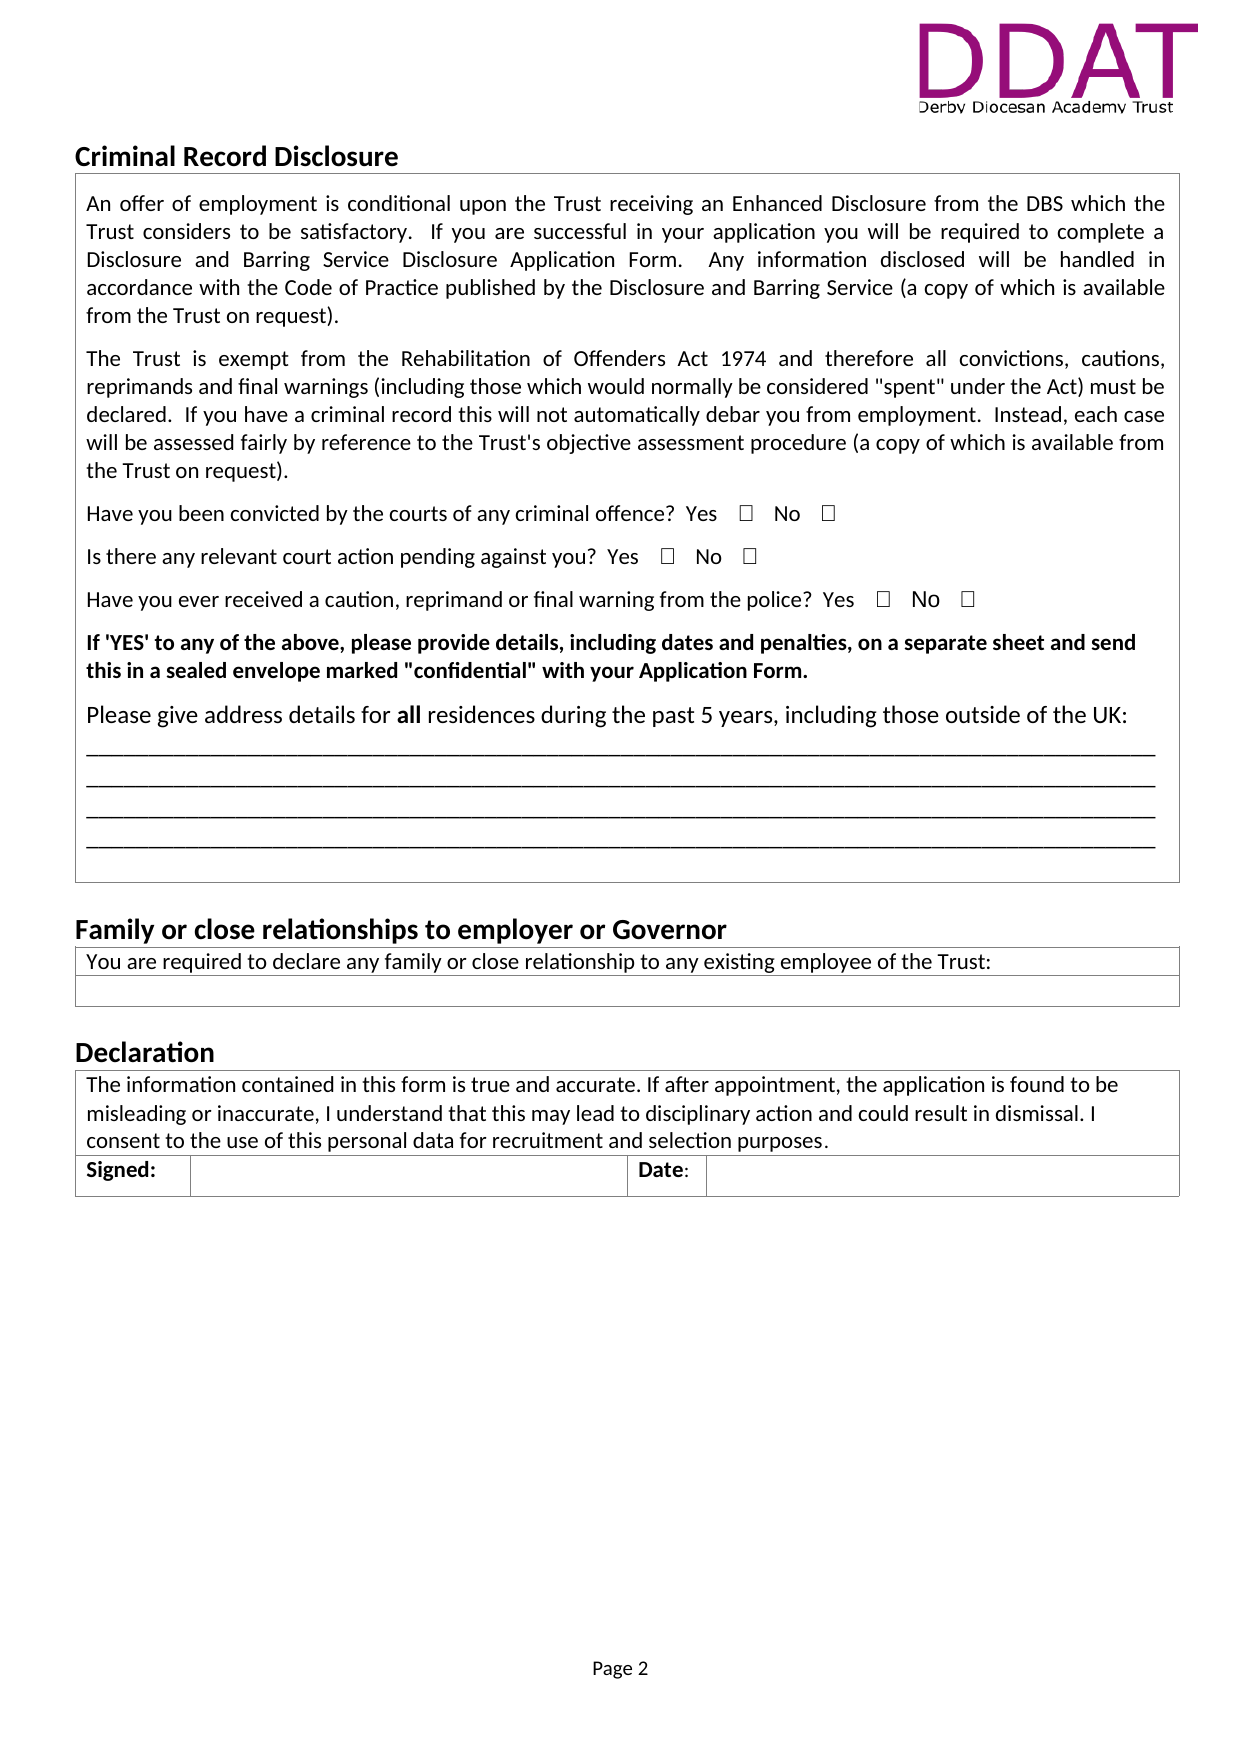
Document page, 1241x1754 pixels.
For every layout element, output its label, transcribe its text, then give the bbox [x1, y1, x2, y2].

table_header You are required to declare any family or close relationship to any existing employee of the Trust: [76, 948, 1179, 975]
table_cell Date: [628, 1156, 706, 1196]
text Declaration [75, 1034, 1165, 1070]
table_cell [76, 976, 1179, 1006]
table_cell [191, 1156, 627, 1196]
table_cell [707, 1156, 1179, 1196]
table_cell Signed: [76, 1156, 190, 1196]
table_header An offer of employment is conditional upon the Trust receiving an Enhanced Disclosure from the DBS which the Trust considers to be satisfactory. If you are successful in your application you will be required to complete a Disclosure and Barring Service Disclosure Application Form. Any information disclosed will be handled in accordance with the Code of Practice published by the Disclosure and Barring Service (a copy of which is available from the Trust on request). The Trust is exempt from the Rehabilitation of Offenders Act 1974 and therefore all convictions, cautions, reprimands and final warnings (including those which would normally be considered "spent" under the Act) must be declared. If you have a criminal record this will not automatically debar you from employment. Instead, each case will be assessed fairly by reference to the Trust's objective assessment procedure (a copy of which is available from the Trust on request). Have you been convicted by the courts of any criminal offence? Yes  No  Is there any relevant court action pending against you? Yes  No  Have you ever received a caution, reprimand or final warning from the police? Yes  No  If 'YES' to any of the above, please provide details, including dates and penalties, on a separate sheet and send this in a sealed envelope marked "confidential" with your Application Form. Please give address details for all residences during the past 5 years, including those outside of the UK: ______________________________________________________________________________________ ______________________________________________________________________________________ ____________________________________________________________________________________________________________________________________________________________________________ [76, 174, 1179, 882]
text Family or close relationships to employer or Governor [75, 911, 1165, 946]
picture [918, 23, 1198, 113]
text Criminal Record Disclosure [75, 138, 1165, 173]
table_header The information contained in this form is true and accurate. If after appointment, the application is found to be misleading or inaccurate, I understand that this may lead to disciplinary action and could result in dismissal. I consent to the use of this personal data for recruitment and selection purposes. [76, 1071, 1179, 1155]
